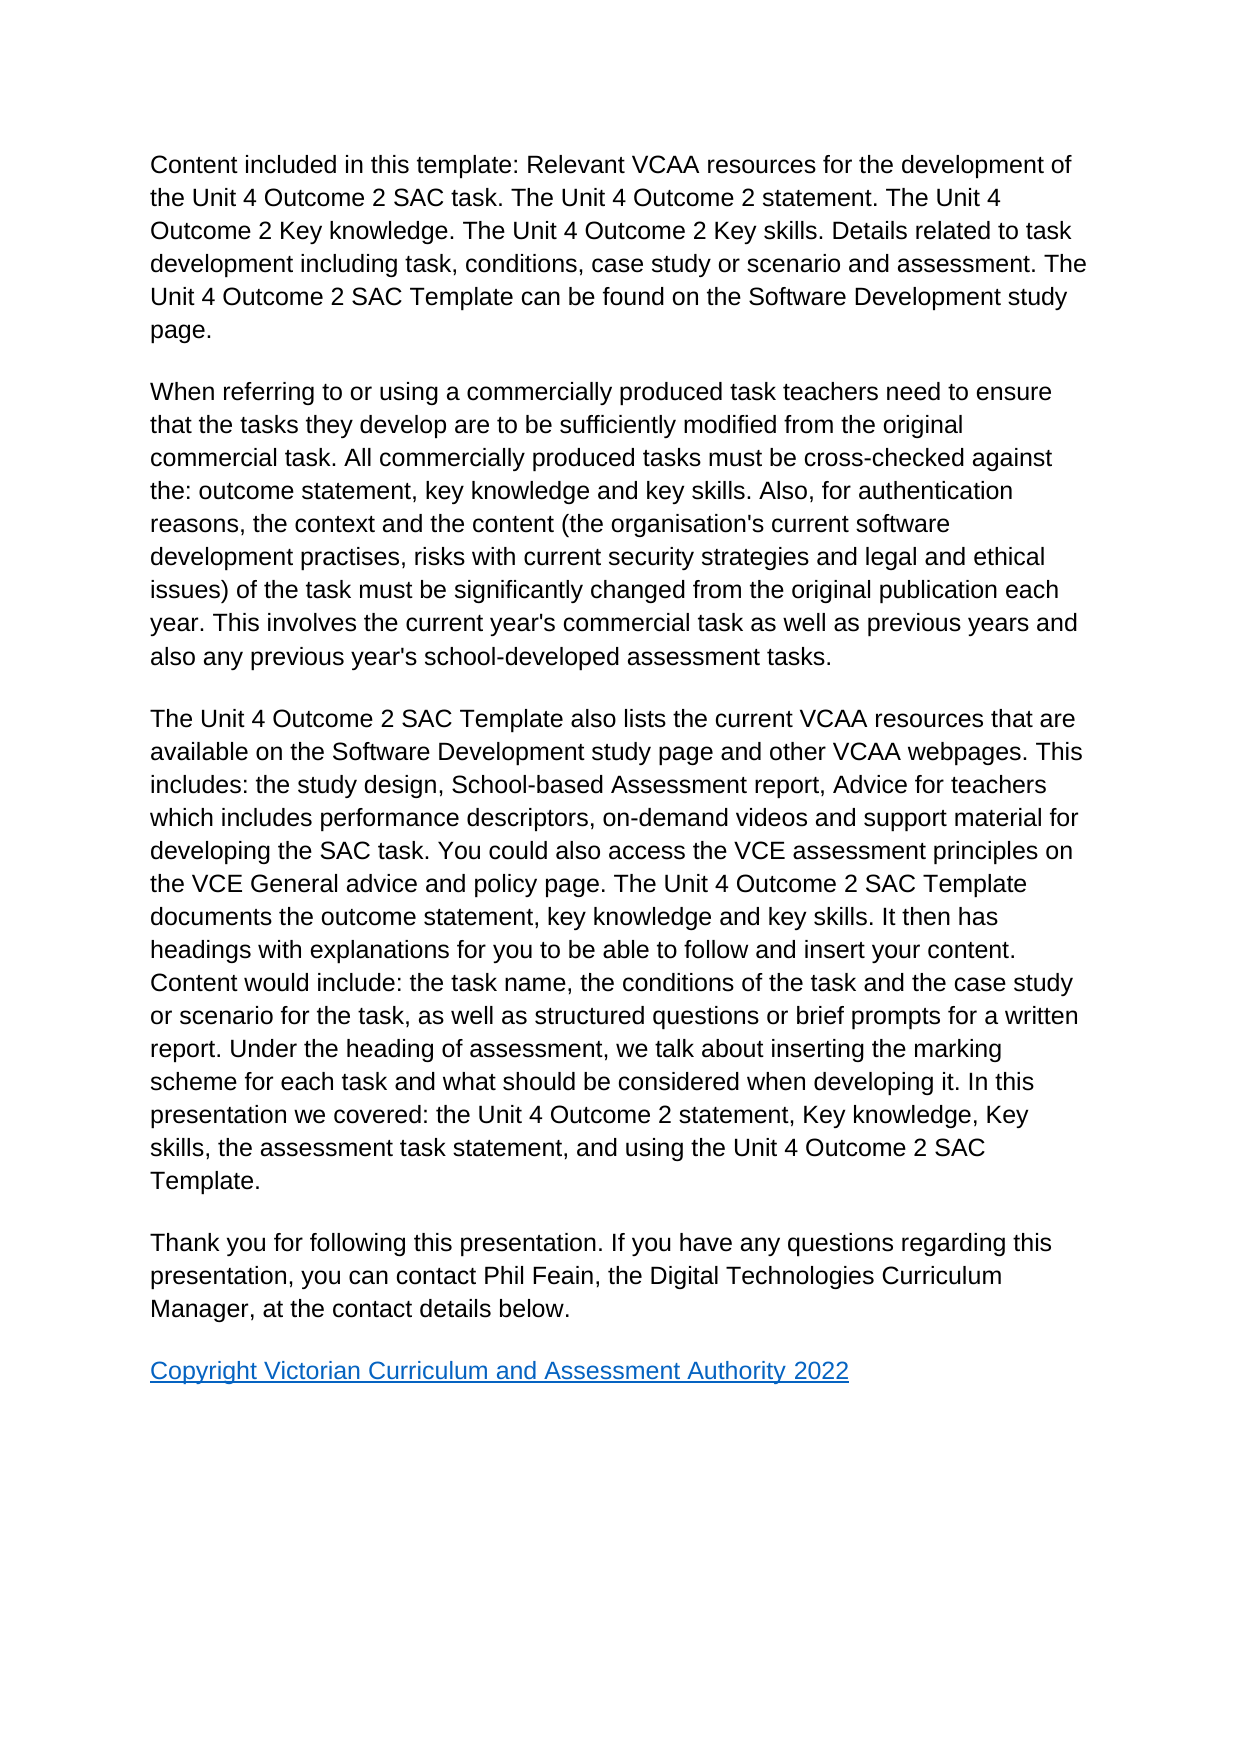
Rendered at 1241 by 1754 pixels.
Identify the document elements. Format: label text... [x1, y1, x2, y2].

text Thank you for following this presentation. If you have any questions regarding this presentation, you can contact Phil Feain, the Digital Technologies Curriculum Manager, at the contact details below. [150, 1228, 1090, 1323]
text Content included in this template: Relevant VCAA resources for the development of the Unit 4 Outcome 2 SAC task. The Unit 4 Outcome 2 statement. The Unit 4 Outcome 2 Key knowledge. The Unit 4 Outcome 2 Key skills. Details related to task development including task, conditions, case study or scenario and assessment. The Unit 4 Outcome 2 SAC Template can be found on the Software Development study page. [150, 150, 1090, 344]
text When referring to or using a commercially produced task teachers need to ensure that the tasks they develop are to be sufficiently modified from the original commercial task. All commercially produced tasks must be cross-checked against the: outcome statement, key knowledge and key skills. Also, for authentication reasons, the context and the content (the organisation's current software development practises, risks with current security strategies and legal and ethical issues) of the task must be significantly changed from the original publication each year. This involves the current year's commercial task as well as previous years and also any previous year's school-developed assessment tasks. [150, 377, 1090, 670]
text The Unit 4 Outcome 2 SAC Template also lists the current VCAA resources that are available on the Software Development study page and other VCAA webpages. This includes: the study design, School-based Assessment report, Advice for teachers which includes performance descriptors, on-demand videos and support material for developing the SAC task. You could also access the VCE assessment principles on the VCE General advice and policy page. The Unit 4 Outcome 2 SAC Template documents the outcome statement, key knowledge and key skills. It then has headings with explanations for you to be able to follow and insert your content. Content would include: the task name, the conditions of the task and the case study or scenario for the task, as well as structured questions or brief prompts for a written report. Under the heading of assessment, we talk about inserting the marking scheme for each task and what should be considered when developing it. In this presentation we covered: the Unit 4 Outcome 2 statement, Key knowledge, Key skills, the assessment task statement, and using the Unit 4 Outcome 2 SAC Template. [150, 704, 1090, 1195]
text Copyright Victorian Curriculum and Assessment Authority 2022 [150, 1356, 1090, 1385]
